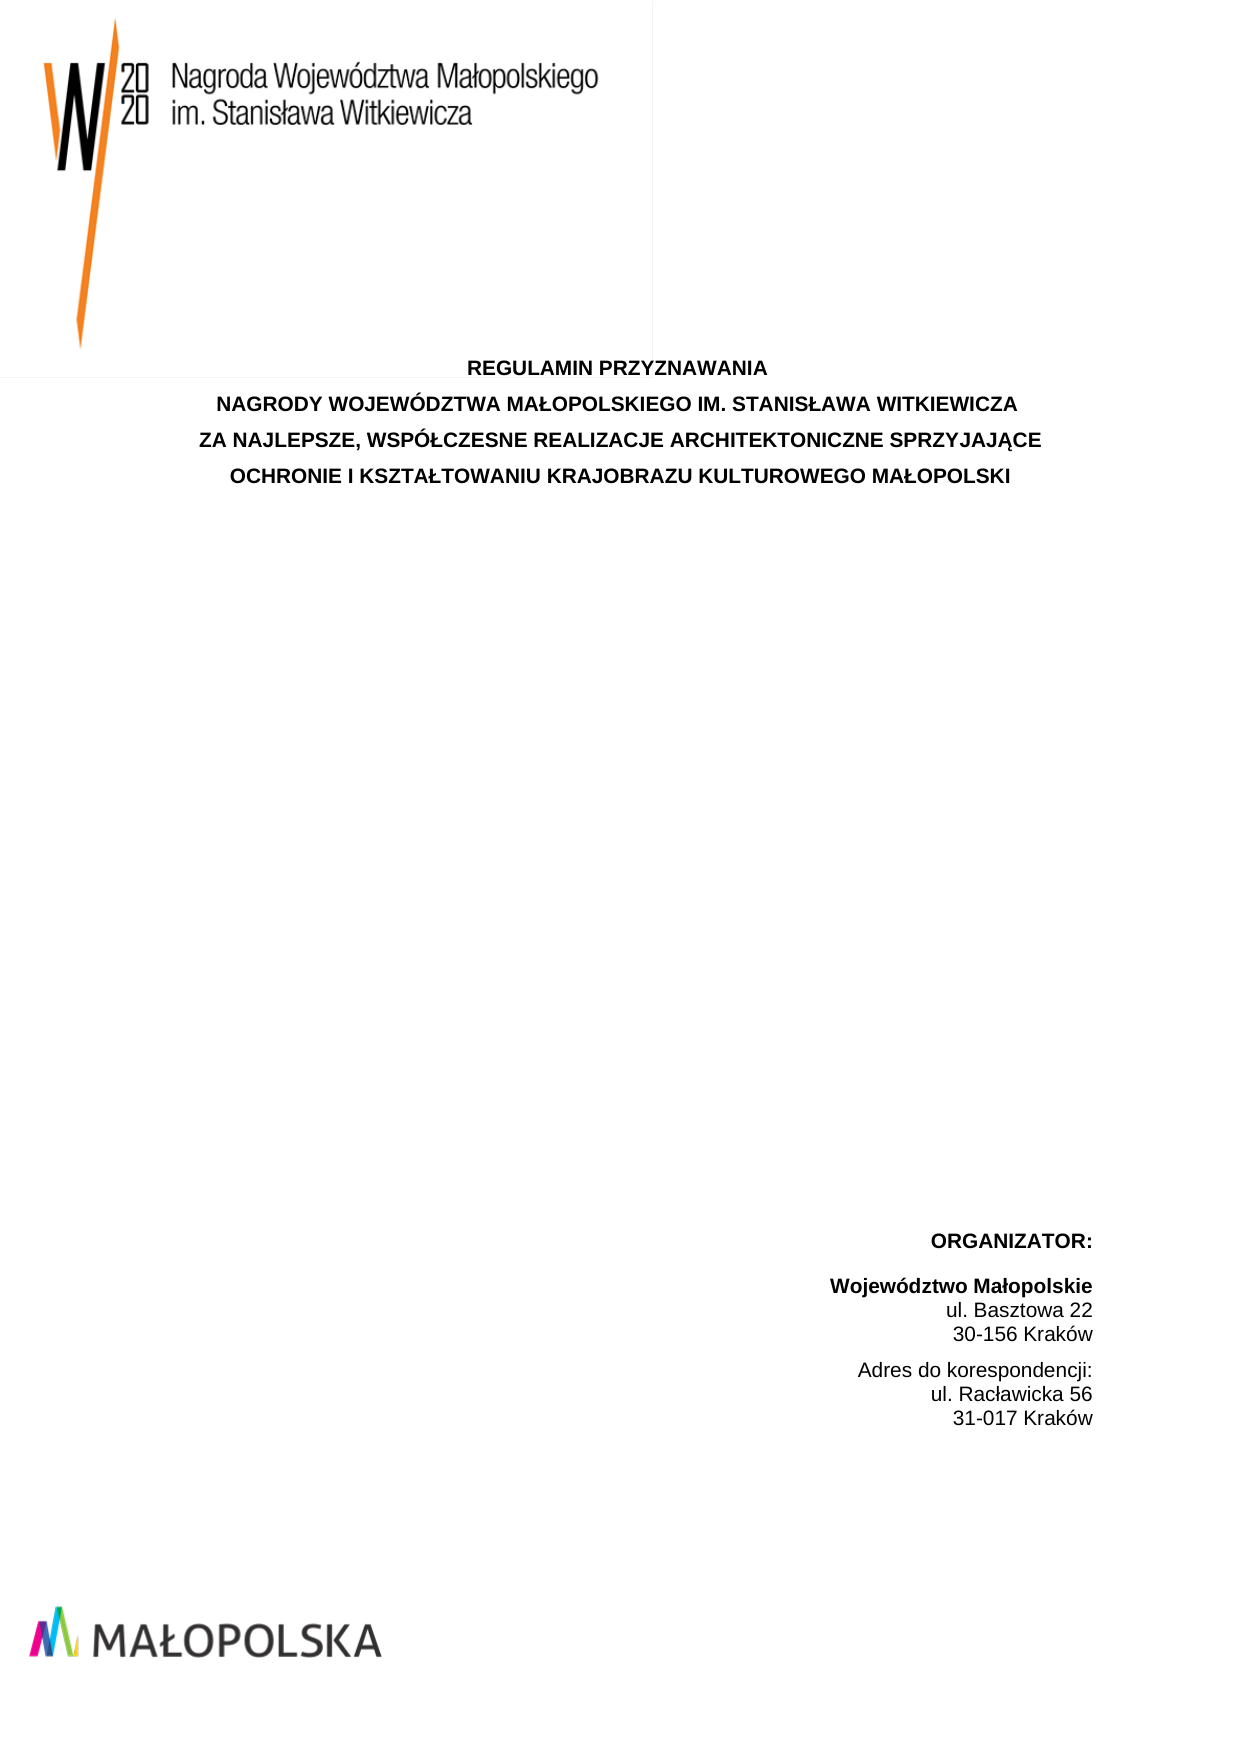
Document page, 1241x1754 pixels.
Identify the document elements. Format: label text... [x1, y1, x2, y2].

text ul. Racławicka 56 [148, 1382, 1093, 1406]
text REGULAMIN PRZYZNAWANIA NAGRODY WOJEWÓDZTWA MAŁOPOLSKIEGO IM. STANISŁAWA WITKIEWICZA ZA NAJLEPSZE, WSPÓŁCZESNE REALIZACJE ARCHITEKTONICZNE SPRZYJAJĄCE OCHRONIE I KSZTAŁTOWANIU KRAJOBRAZU KULTUROWEGO MAŁOPOLSKI [148, 356, 1093, 488]
text 31-017 Kraków [148, 1406, 1093, 1430]
picture [0, 1583, 411, 1681]
text Adres do korespondencji: [148, 1358, 1093, 1382]
picture [0, 1, 654, 379]
text Województwo Małopolskie [148, 1274, 1093, 1298]
text ul. Basztowa 22 [148, 1298, 1093, 1322]
text 30-156 Kraków [148, 1322, 1093, 1346]
text ORGANIZATOR: [148, 1229, 1093, 1253]
